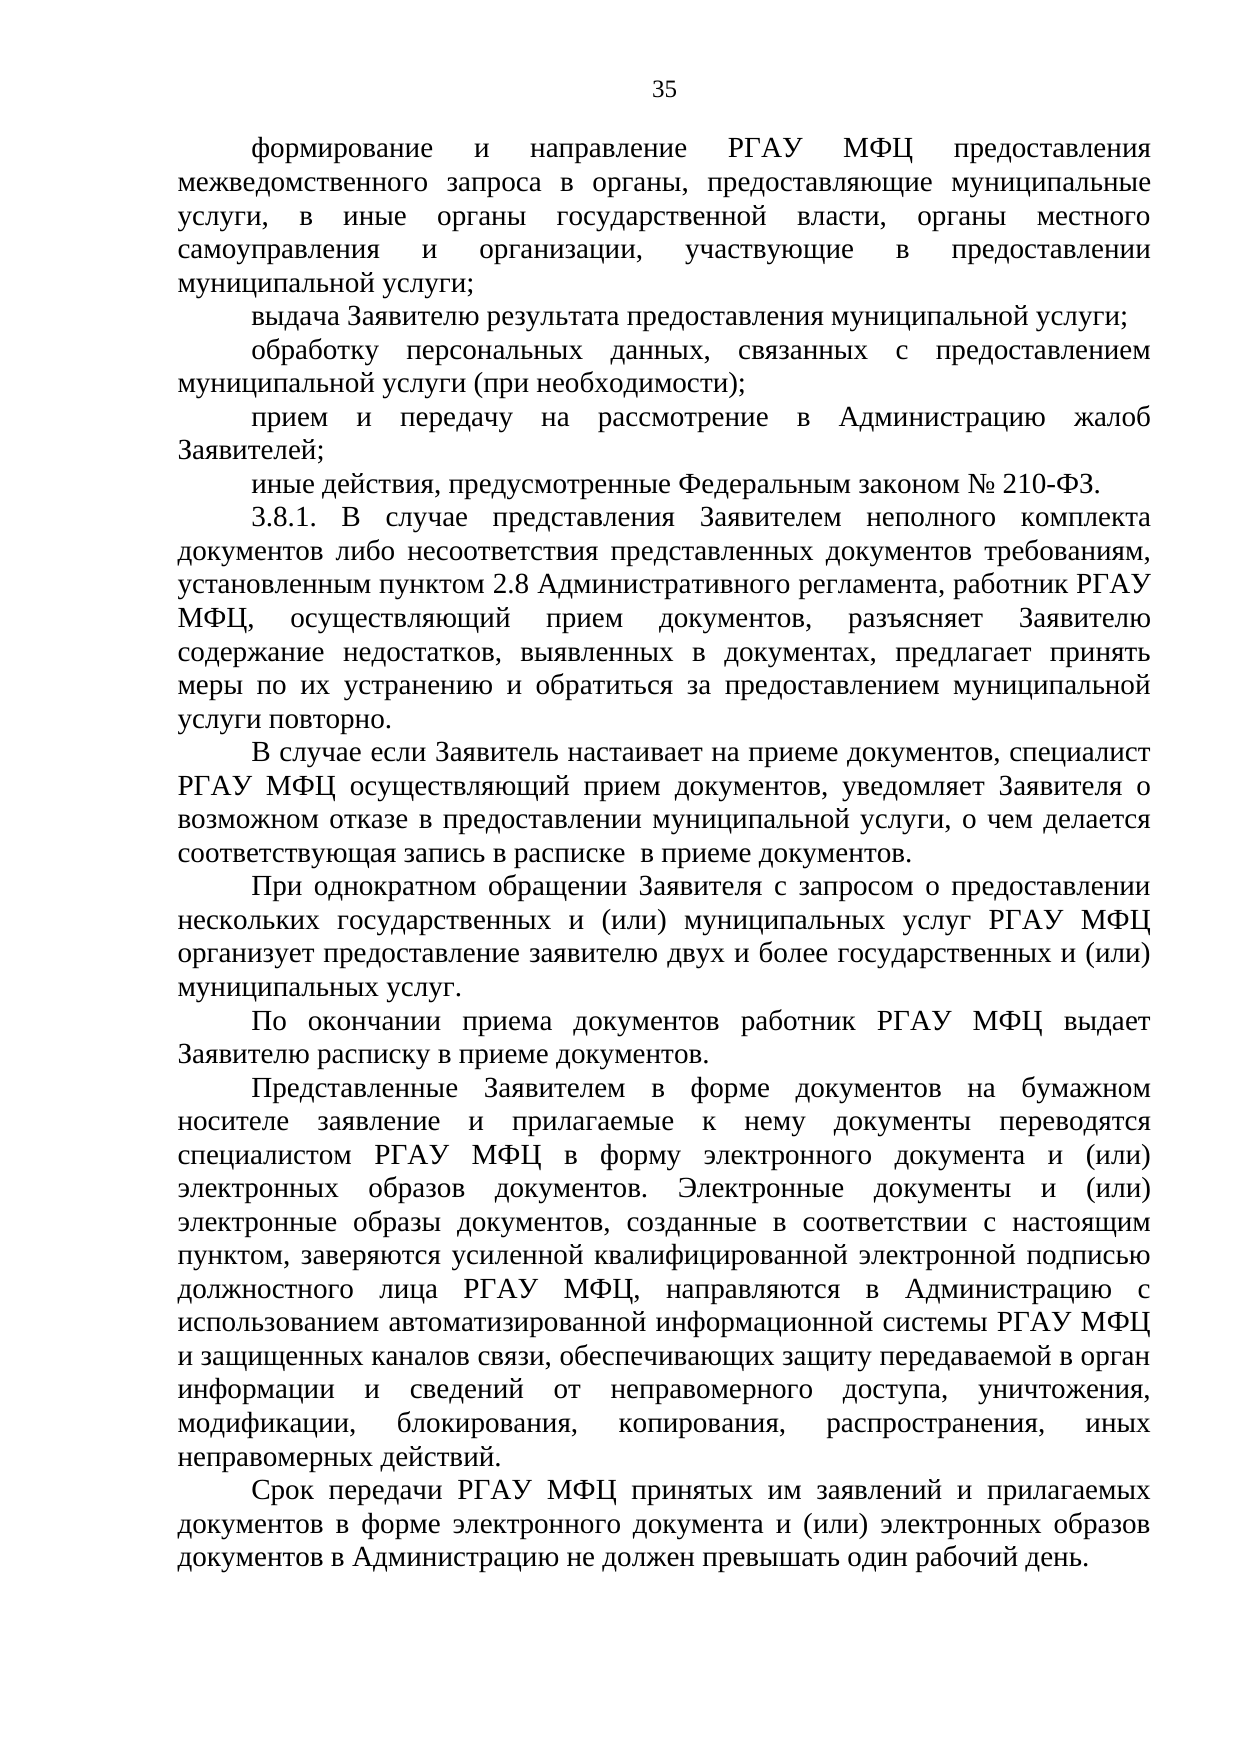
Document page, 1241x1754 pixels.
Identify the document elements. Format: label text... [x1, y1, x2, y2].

text прием и передачу на рассмотрение в Администрацию жалоб Заявителей; [177, 399, 1152, 466]
text выдача Заявителю результата предоставления муниципальной услуги; [177, 298, 1152, 332]
text Представленные Заявителем в форме документов на бумажном носителе заявление и прилагаемые к нему документы переводятся специалистом РГАУ МФЦ в форму электронного документа и (или) электронных образов документов. Электронные документы и (или) электронные образы документов, созданные в соответствии с настоящим пунктом, заверяются усиленной квалифицированной электронной подписью должностного лица РГАУ МФЦ, направляются в Администрацию с использованием автоматизированной информационной системы РГАУ МФЦ и защищенных каналов связи, обеспечивающих защиту передаваемой в орган информации и сведений от неправомерного доступа, уничтожения, модификации, блокирования, копирования, распространения, иных неправомерных действий. [177, 1070, 1152, 1472]
text По окончании приема документов работник РГАУ МФЦ выдает Заявителю расписку в приеме документов. [177, 1003, 1152, 1070]
text При однократном обращении Заявителя с запросом о предоставлении нескольких государственных и (или) муниципальных услуг РГАУ МФЦ организует предоставление заявителю двух и более государственных и (или) муниципальных услуг. [177, 868, 1152, 1003]
text Срок передачи РГАУ МФЦ принятых им заявлений и прилагаемых документов в форме электронного документа и (или) электронных образов документов в Администрацию не должен превышать один рабочий день. [177, 1472, 1152, 1573]
text формирование и направление РГАУ МФЦ предоставления межведомственного запроса в органы, предоставляющие муниципальные услуги, в иные органы государственной власти, органы местного самоуправления и организации, участвующие в предоставлении муниципальной услуги; [177, 131, 1152, 298]
text иные действия, предусмотренные Федеральным законом № 210-ФЗ. [177, 466, 1152, 499]
text обработку персональных данных, связанных с предоставлением муниципальной услуги (при необходимости); [177, 332, 1152, 399]
text В случае если Заявитель настаивает на приеме документов, специалист РГАУ МФЦ осуществляющий прием документов, уведомляет Заявителя о возможном отказе в предоставлении муниципальной услуги, о чем делается соответствующая запись в расписке в приеме документов. [177, 734, 1152, 868]
text 3.8.1. В случае представления Заявителем неполного комплекта документов либо несоответствия представленных документов требованиям, установленным пунктом 2.8 Административного регламента, работник РГАУ МФЦ, осуществляющий прием документов, разъясняет Заявителю содержание недостатков, выявленных в документах, предлагает принять меры по их устранению и обратиться за предоставлением муниципальной услуги повторно. [177, 499, 1152, 734]
